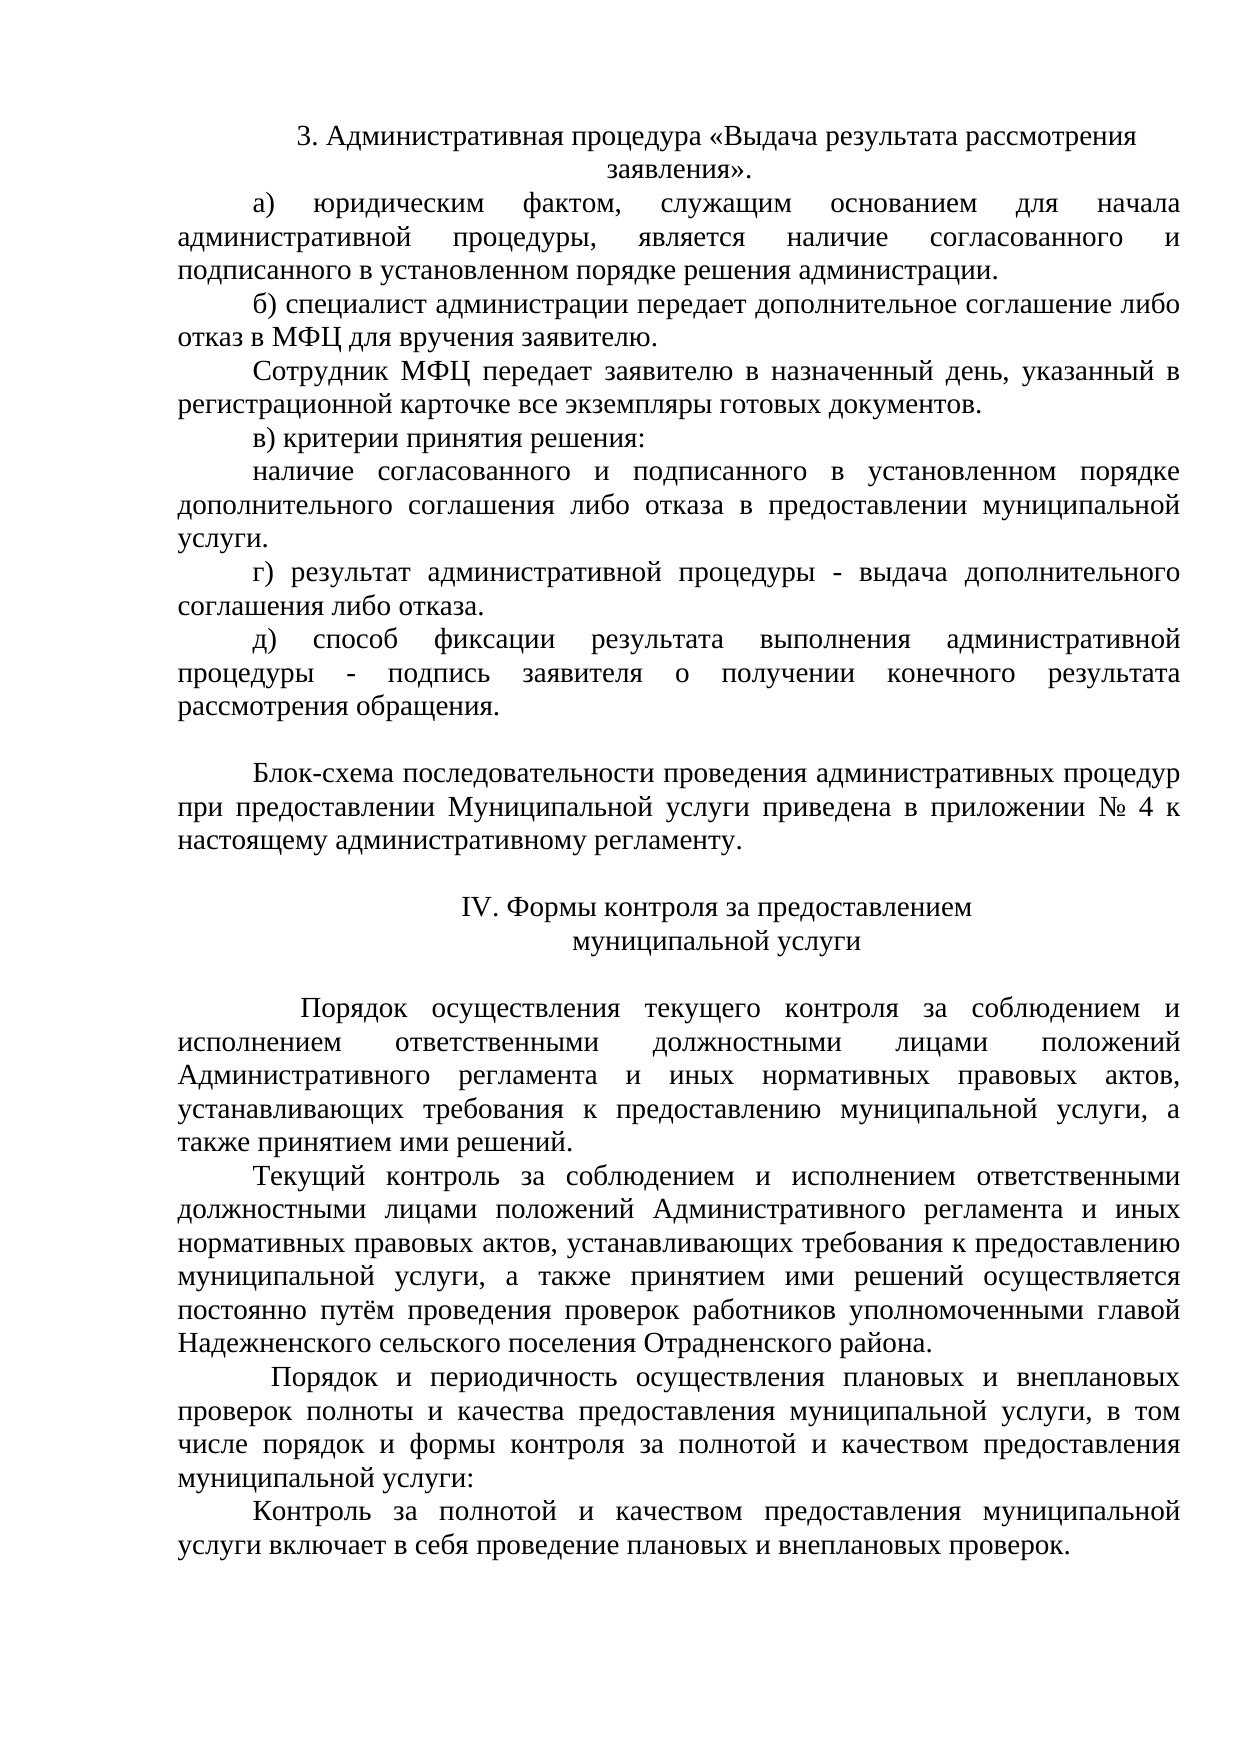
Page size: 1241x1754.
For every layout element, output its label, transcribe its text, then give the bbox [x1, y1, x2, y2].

text наличие согласованного и подписанного в установленном порядке дополнительного соглашения либо отказа в предоставлении муниципальной услуги. [177, 453, 1181, 554]
text Порядок и периодичность осуществления плановых и внеплановых проверок полноты и качества предоставления муниципальной услуги, в том числе порядок и формы контроля за полнотой и качеством предоставления муниципальной услуги: [177, 1359, 1181, 1493]
text д) способ фиксации результата выполнения административной процедуры - подпись заявителя о получении конечного результата рассмотрения обращения. [177, 621, 1181, 722]
text Текущий контроль за соблюдением и исполнением ответственными должностными лицами положений Административного регламента и иных нормативных правовых актов, устанавливающих требования к предоставлению муниципальной услуги, а также принятием ими решений осуществляется постоянно путём проведения проверок работников уполномоченными главой Надежненского сельского поселения Отрадненского района. [177, 1158, 1181, 1359]
text Сотрудник МФЦ передает заявителю в назначенный день, указанный в регистрационной карточке все экземпляры готовых документов. [177, 353, 1181, 420]
text а) юридическим фактом, служащим основанием для начала административной процедуры, является наличие согласованного и подписанного в установленном порядке решения администрации. [177, 185, 1181, 286]
text в) критерии принятия решения: [177, 420, 1181, 453]
text Блок-схема последовательности проведения административных процедур при предоставлении Муниципальной услуги приведена в приложении № 4 к настоящему административному регламенту. [177, 755, 1181, 856]
subtitle IV. Формы контроля за предоставлением [177, 889, 1181, 923]
text г) результат административной процедуры - выдача дополнительного соглашения либо отказа. [177, 554, 1181, 621]
text б) специалист администрации передает дополнительное соглашение либо отказ в МФЦ для вручения заявителю. [177, 286, 1181, 353]
text Порядок осуществления текущего контроля за соблюдением и исполнением ответственными должностными лицами положений Административного регламента и иных нормативных правовых актов, устанавливающих требования к предоставлению муниципальной услуги, а также принятием ими решений. [177, 990, 1181, 1158]
subtitle муниципальной услуги [177, 923, 1181, 957]
text 3. Административная процедура «Выдача результата рассмотрения заявления». [177, 118, 1181, 185]
text Контроль за полнотой и качеством предоставления муниципальной услуги включает в себя проведение плановых и внеплановых проверок. [177, 1493, 1181, 1560]
